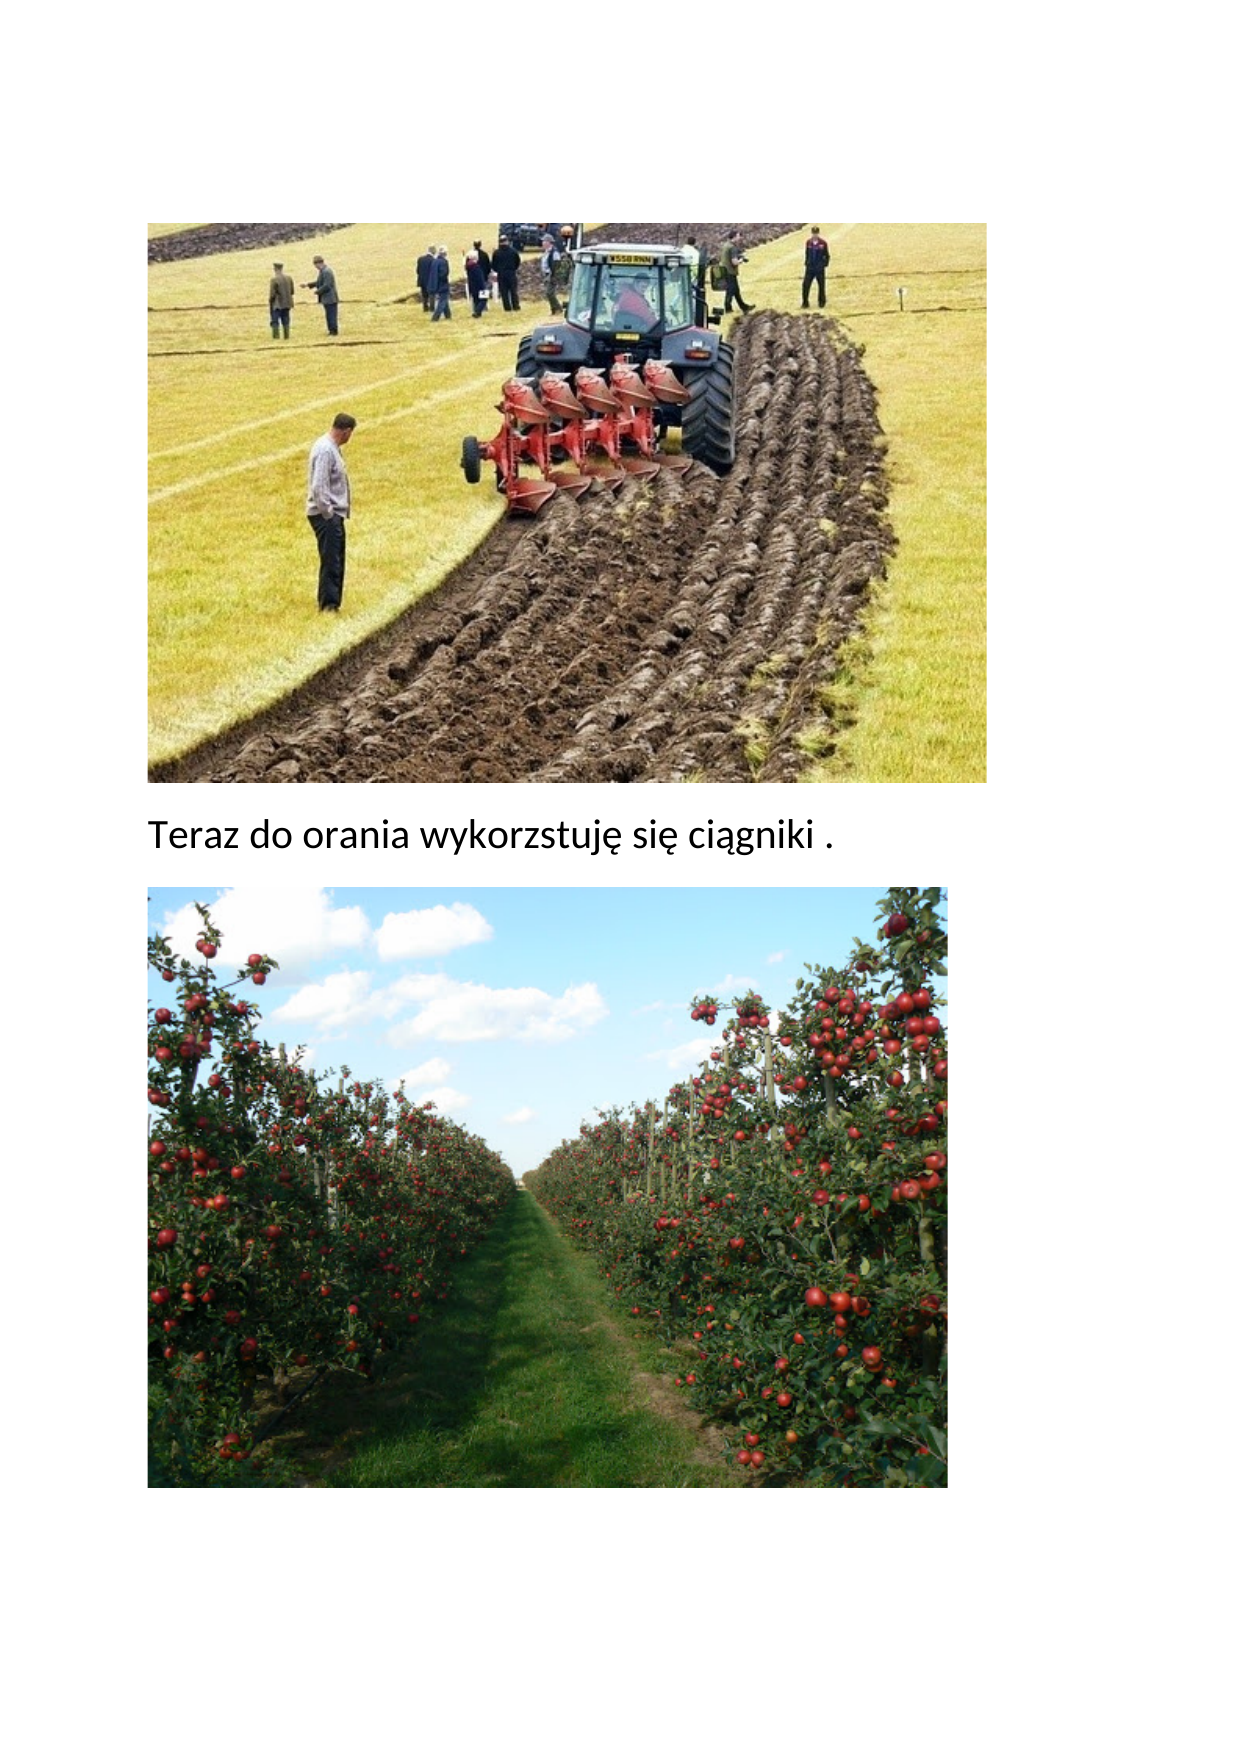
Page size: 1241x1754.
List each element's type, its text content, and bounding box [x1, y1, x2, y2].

picture [147, 223, 987, 783]
text Teraz do orania wykorzstuję się ciągniki . [148, 808, 1093, 859]
picture [147, 887, 948, 1488]
